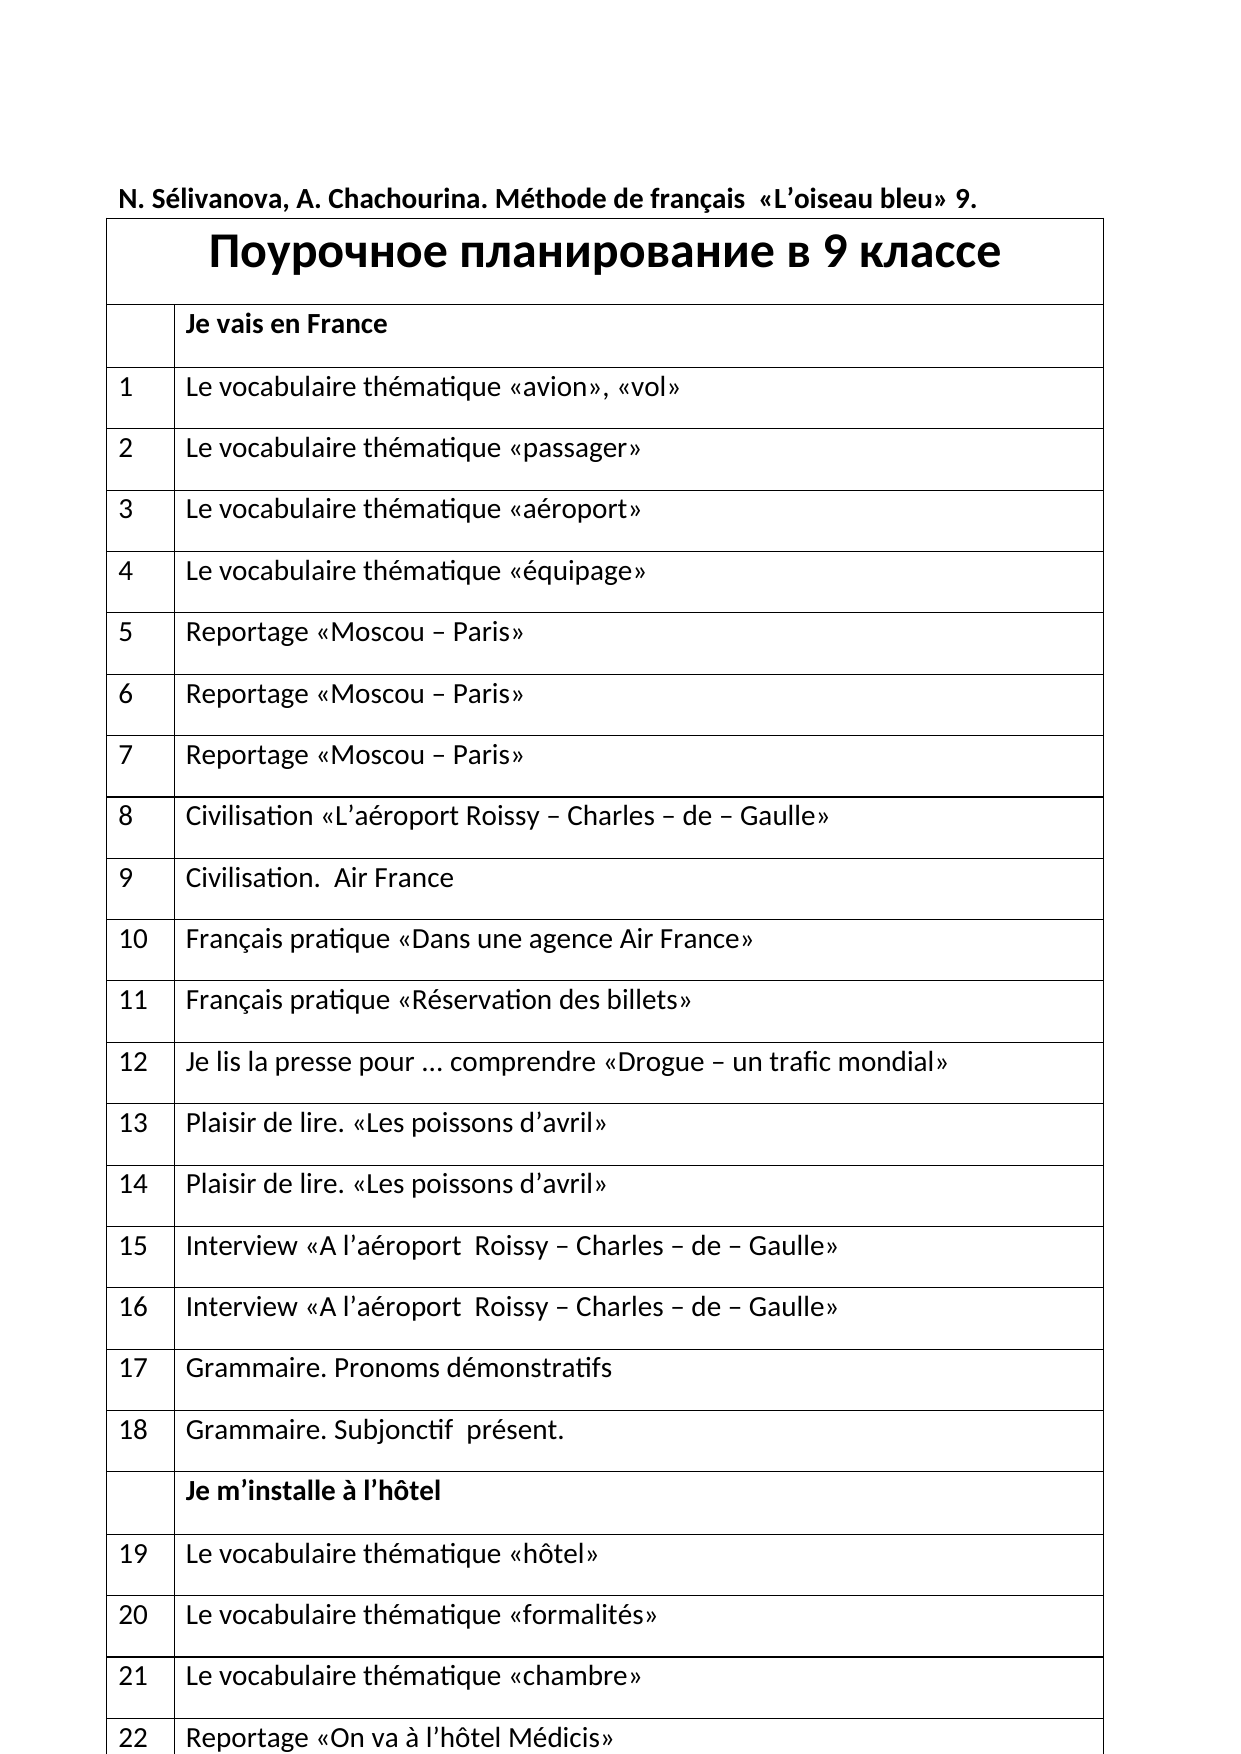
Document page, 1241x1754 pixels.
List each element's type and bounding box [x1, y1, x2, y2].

table_header [107, 118, 1163, 1636]
